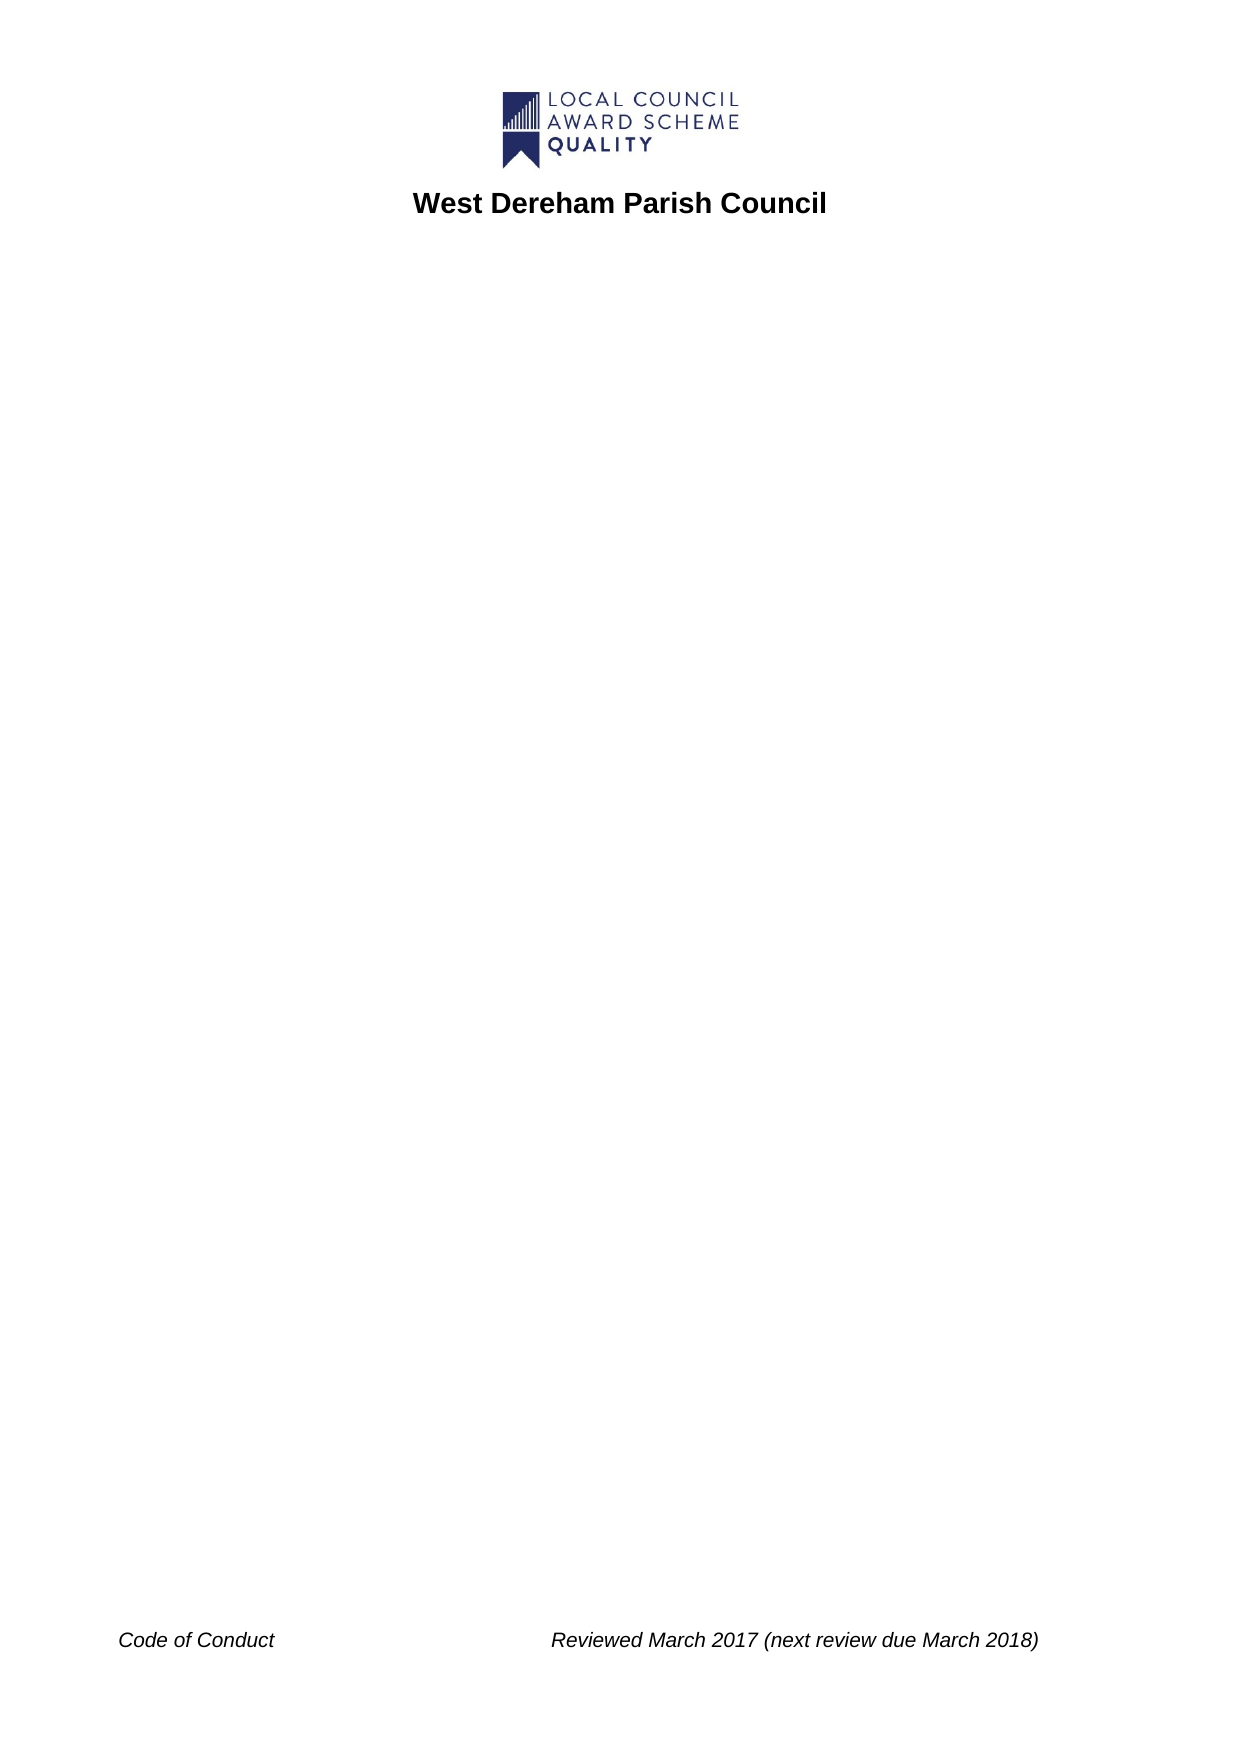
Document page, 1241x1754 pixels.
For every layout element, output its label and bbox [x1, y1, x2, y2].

picture [484, 73, 756, 187]
